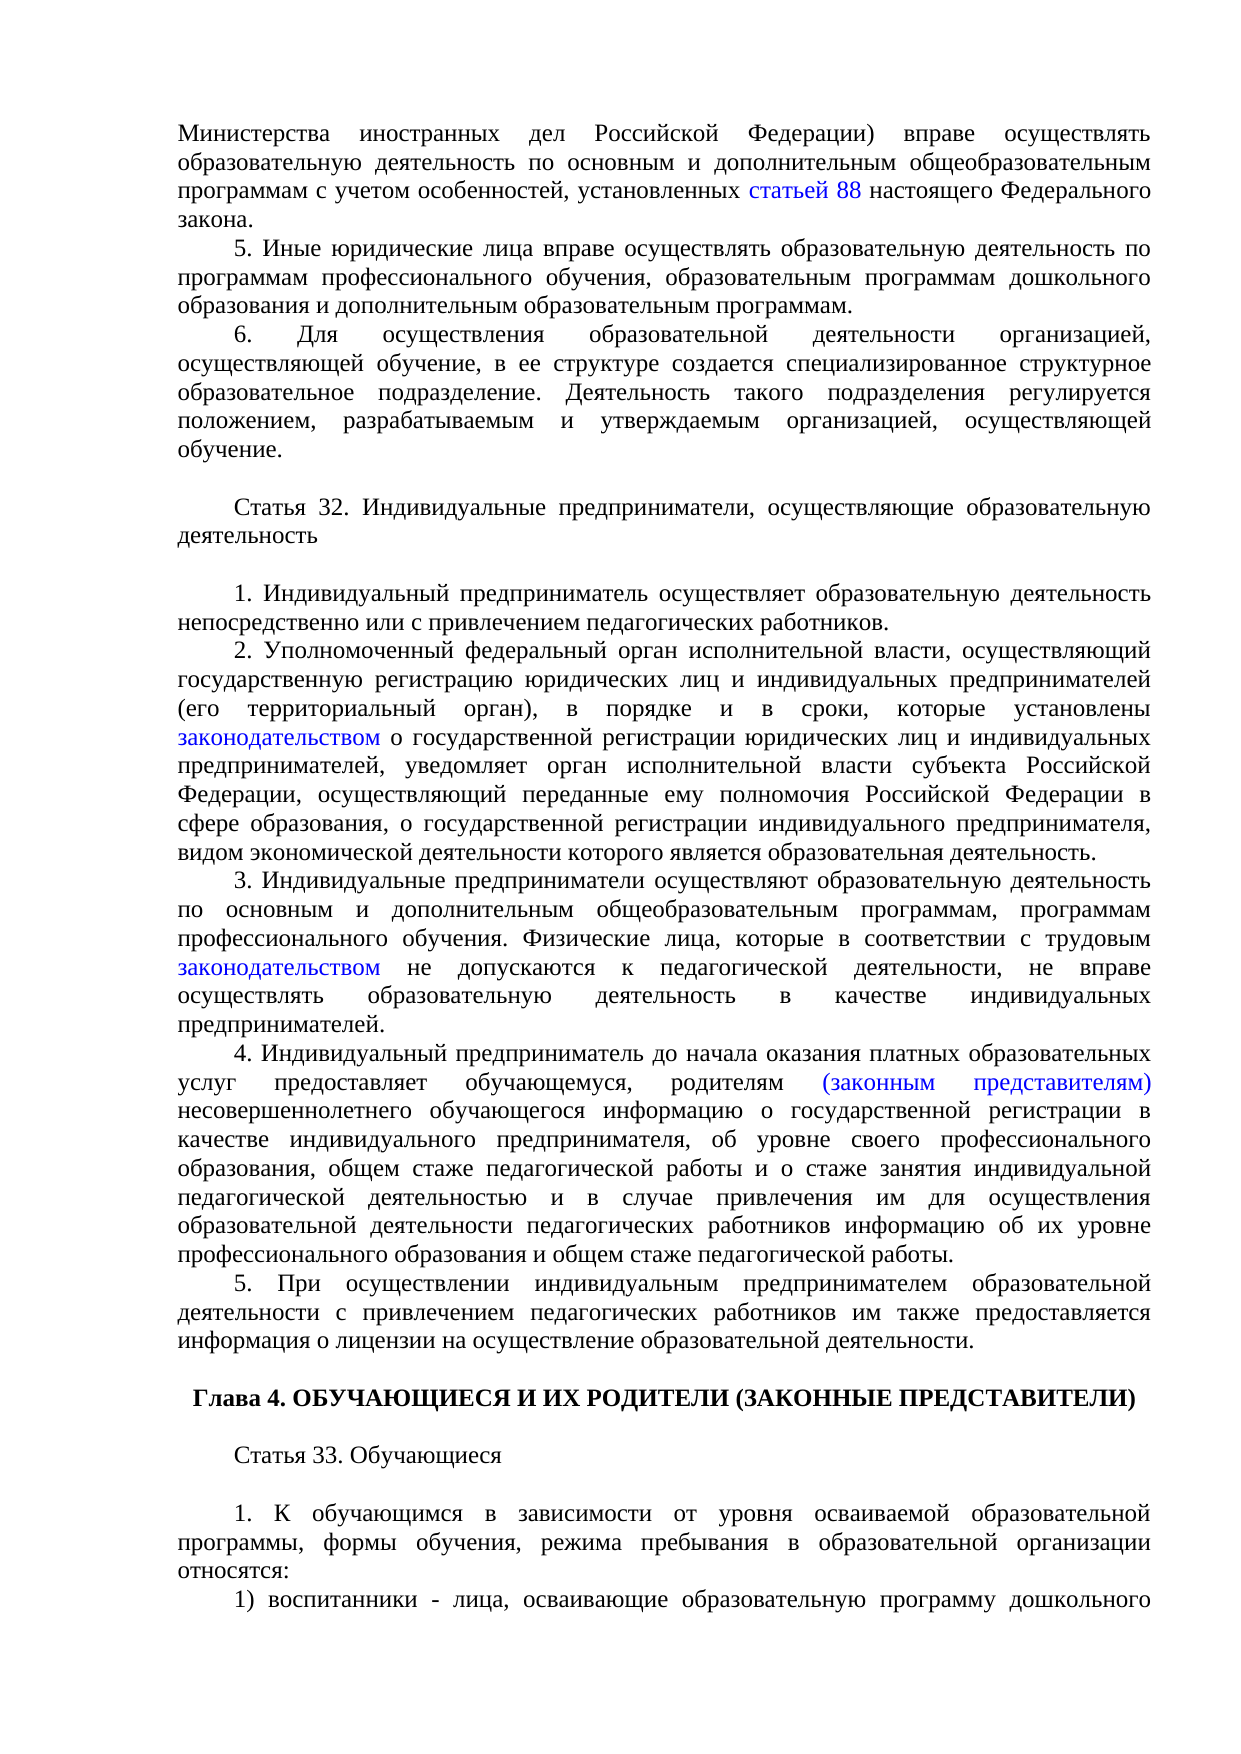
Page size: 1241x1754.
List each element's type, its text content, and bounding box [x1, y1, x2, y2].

text 5. Иные юридические лица вправе осуществлять образовательную деятельность по программам профессионального обучения, образовательным программам дошкольного образования и дополнительным образовательным программам. [177, 233, 1152, 319]
text 1. К обучающимся в зависимости от уровня осваиваемой образовательной программы, формы обучения, режима пребывания в образовательной организации относятся: [177, 1498, 1152, 1584]
text 3. Индивидуальные предприниматели осуществляют образовательную деятельность по основным и дополнительным общеобразовательным программам, программам профессионального обучения. Физические лица, которые в соответствии с трудовым законодательством не допускаются к педагогической деятельности, не вправе осуществлять образовательную деятельность в качестве индивидуальных предпринимателей. [177, 866, 1152, 1038]
text 6. Для осуществления образовательной деятельности организацией, осуществляющей обучение, в ее структуре создается специализированное структурное образовательное подразделение. Деятельность такого подразделения регулируется положением, разрабатываемым и утверждаемым организацией, осуществляющей обучение. [177, 319, 1152, 463]
text Статья 33. Обучающиеся [177, 1441, 1152, 1469]
text 2. Уполномоченный федеральный орган исполнительной власти, осуществляющий государственную регистрацию юридических лиц и индивидуальных предпринимателей (его территориальный орган), в порядке и в сроки, которые установлены законодательством о государственной регистрации юридических лиц и индивидуальных предпринимателей, уведомляет орган исполнительной власти субъекта Российской Федерации, осуществляющий переданные ему полномочия Российской Федерации в сфере образования, о государственной регистрации индивидуального предпринимателя, видом экономической деятельности которого является образовательная деятельность. [177, 636, 1152, 866]
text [177, 1584, 1152, 1613]
text 5. При осуществлении индивидуальным предпринимателем образовательной деятельности с привлечением педагогических работников им также предоставляется информация о лицензии на осуществление образовательной деятельности. [177, 1268, 1152, 1354]
text Глава 4. ОБУЧАЮЩИЕСЯ И ИХ РОДИТЕЛИ (ЗАКОННЫЕ ПРЕДСТАВИТЕЛИ) [177, 1383, 1152, 1412]
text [177, 118, 1152, 233]
text 1. Индивидуальный предприниматель осуществляет образовательную деятельность непосредственно или с привлечением педагогических работников. [177, 578, 1152, 636]
text Статья 32. Индивидуальные предприниматели, осуществляющие образовательную деятельность [177, 492, 1152, 549]
text 4. Индивидуальный предприниматель до начала оказания платных образовательных услуг предоставляет обучающемуся, родителям (законным представителям) несовершеннолетнего обучающегося информацию о государственной регистрации в качестве индивидуального предпринимателя, об уровне своего профессионального образования, общем стаже педагогической работы и о стаже занятия индивидуальной педагогической деятельностью и в случае привлечения им для осуществления образовательной деятельности педагогических работников информацию об их уровне профессионального образования и общем стаже педагогической работы. [177, 1038, 1152, 1268]
